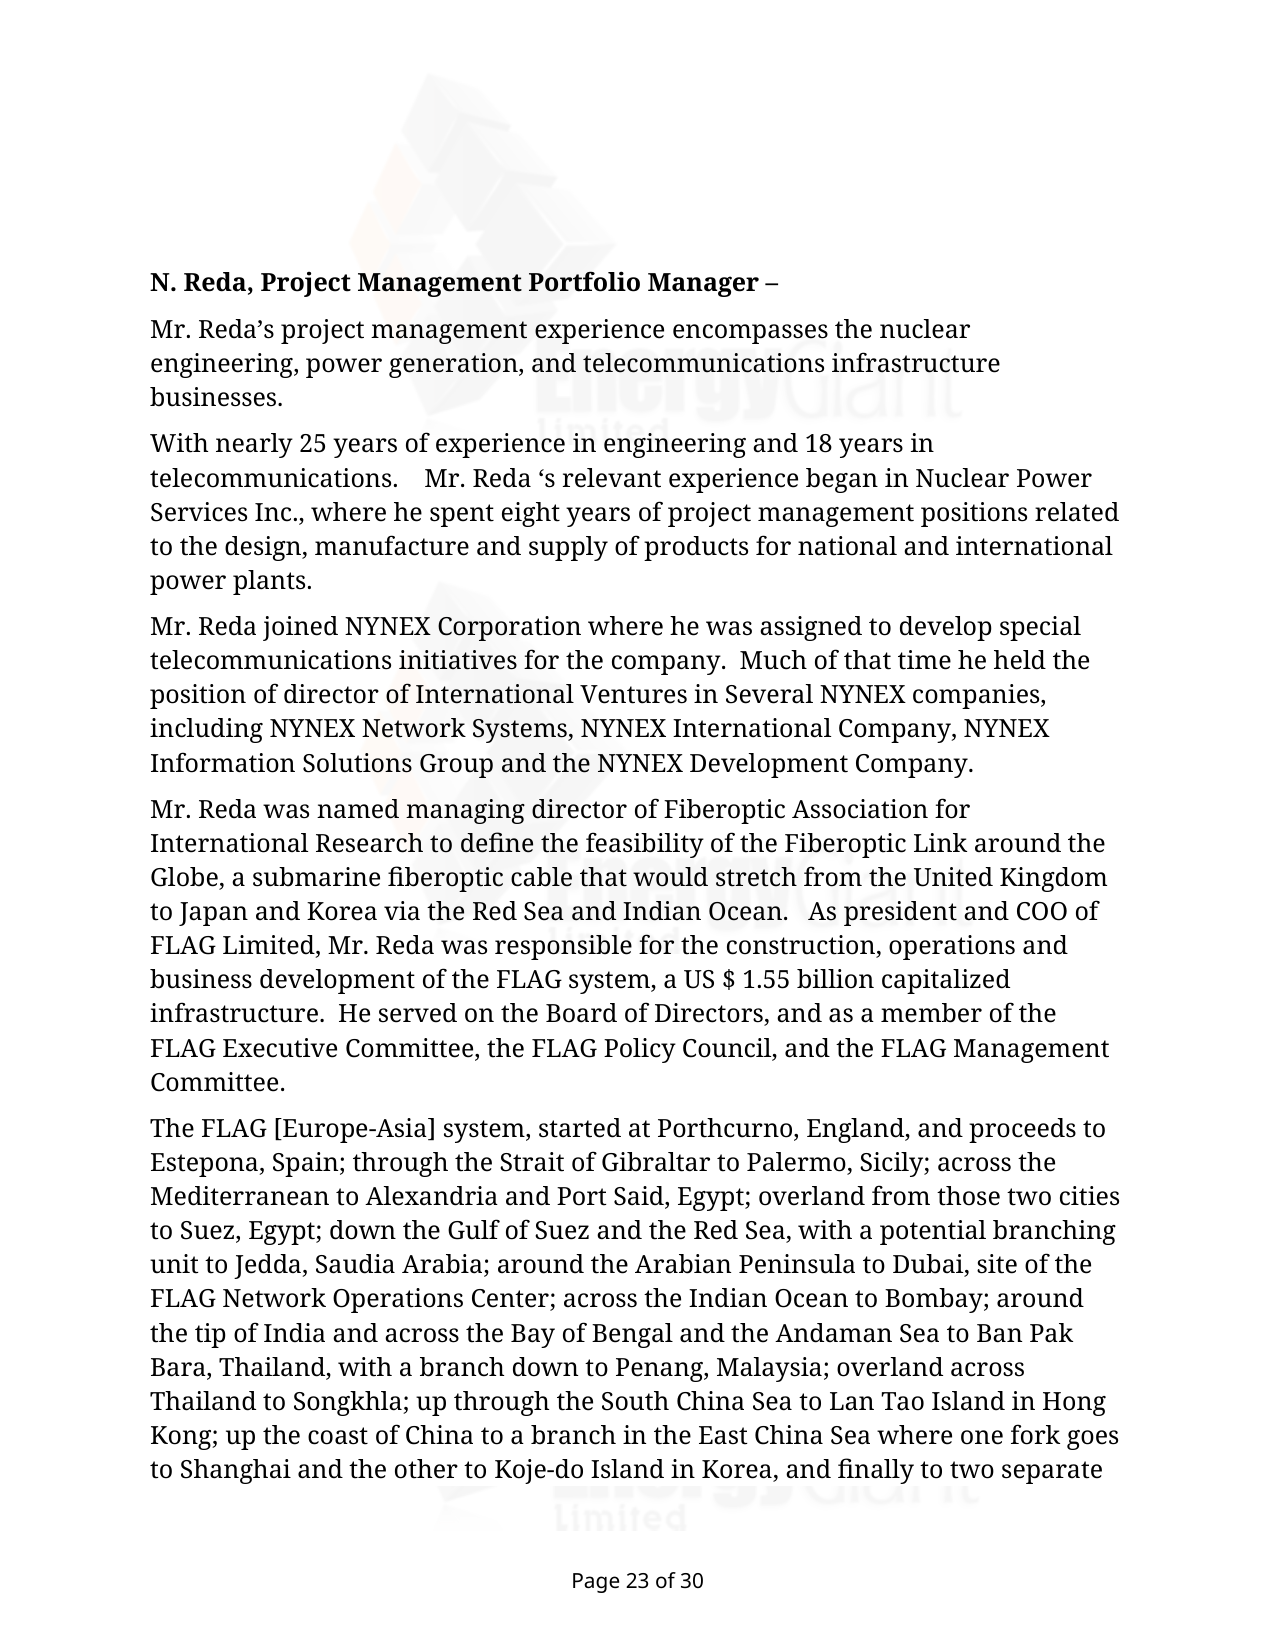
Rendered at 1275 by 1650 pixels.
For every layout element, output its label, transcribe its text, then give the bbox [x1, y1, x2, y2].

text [150, 1111, 1125, 1486]
text With nearly 25 years of experience in engineering and 18 years in telecommunications. Mr. Reda ‘s relevant experience began in Nuclear Power Services Inc., where he spent eight years of project management positions related to the design, manufacture and supply of products for national and international power plants. [150, 426, 1125, 596]
text Mr. Reda joined NYNEX Corporation where he was assigned to develop special telecommunications initiatives for the company. Much of that time he held the position of director of International Ventures in Several NYNEX companies, including NYNEX Network Systems, NYNEX International Company, NYNEX Information Solutions Group and the NYNEX Development Company. [150, 609, 1125, 779]
text Mr. Reda’s project management experience encompasses the nuclear engineering, power generation, and telecommunications infrastructure businesses. [150, 311, 1125, 414]
text Mr. Reda was named managing director of Fiberoptic Association for International Research to define the feasibility of the Fiberoptic Link around the Globe, a submarine fiberoptic cable that would stretch from the United Kingdom to Japan and Korea via the Red Sea and Indian Ocean. As president and COO of FLAG Limited, Mr. Reda was responsible for the construction, operations and business development of the FLAG system, a US $ 1.55 billion capitalized infrastructure. He served on the Board of Directors, and as a member of the FLAG Executive Committee, the FLAG Policy Council, and the FLAG Management Committee. [150, 792, 1125, 1098]
text N. Reda, Project Management Portfolio Manager – [150, 265, 1125, 299]
